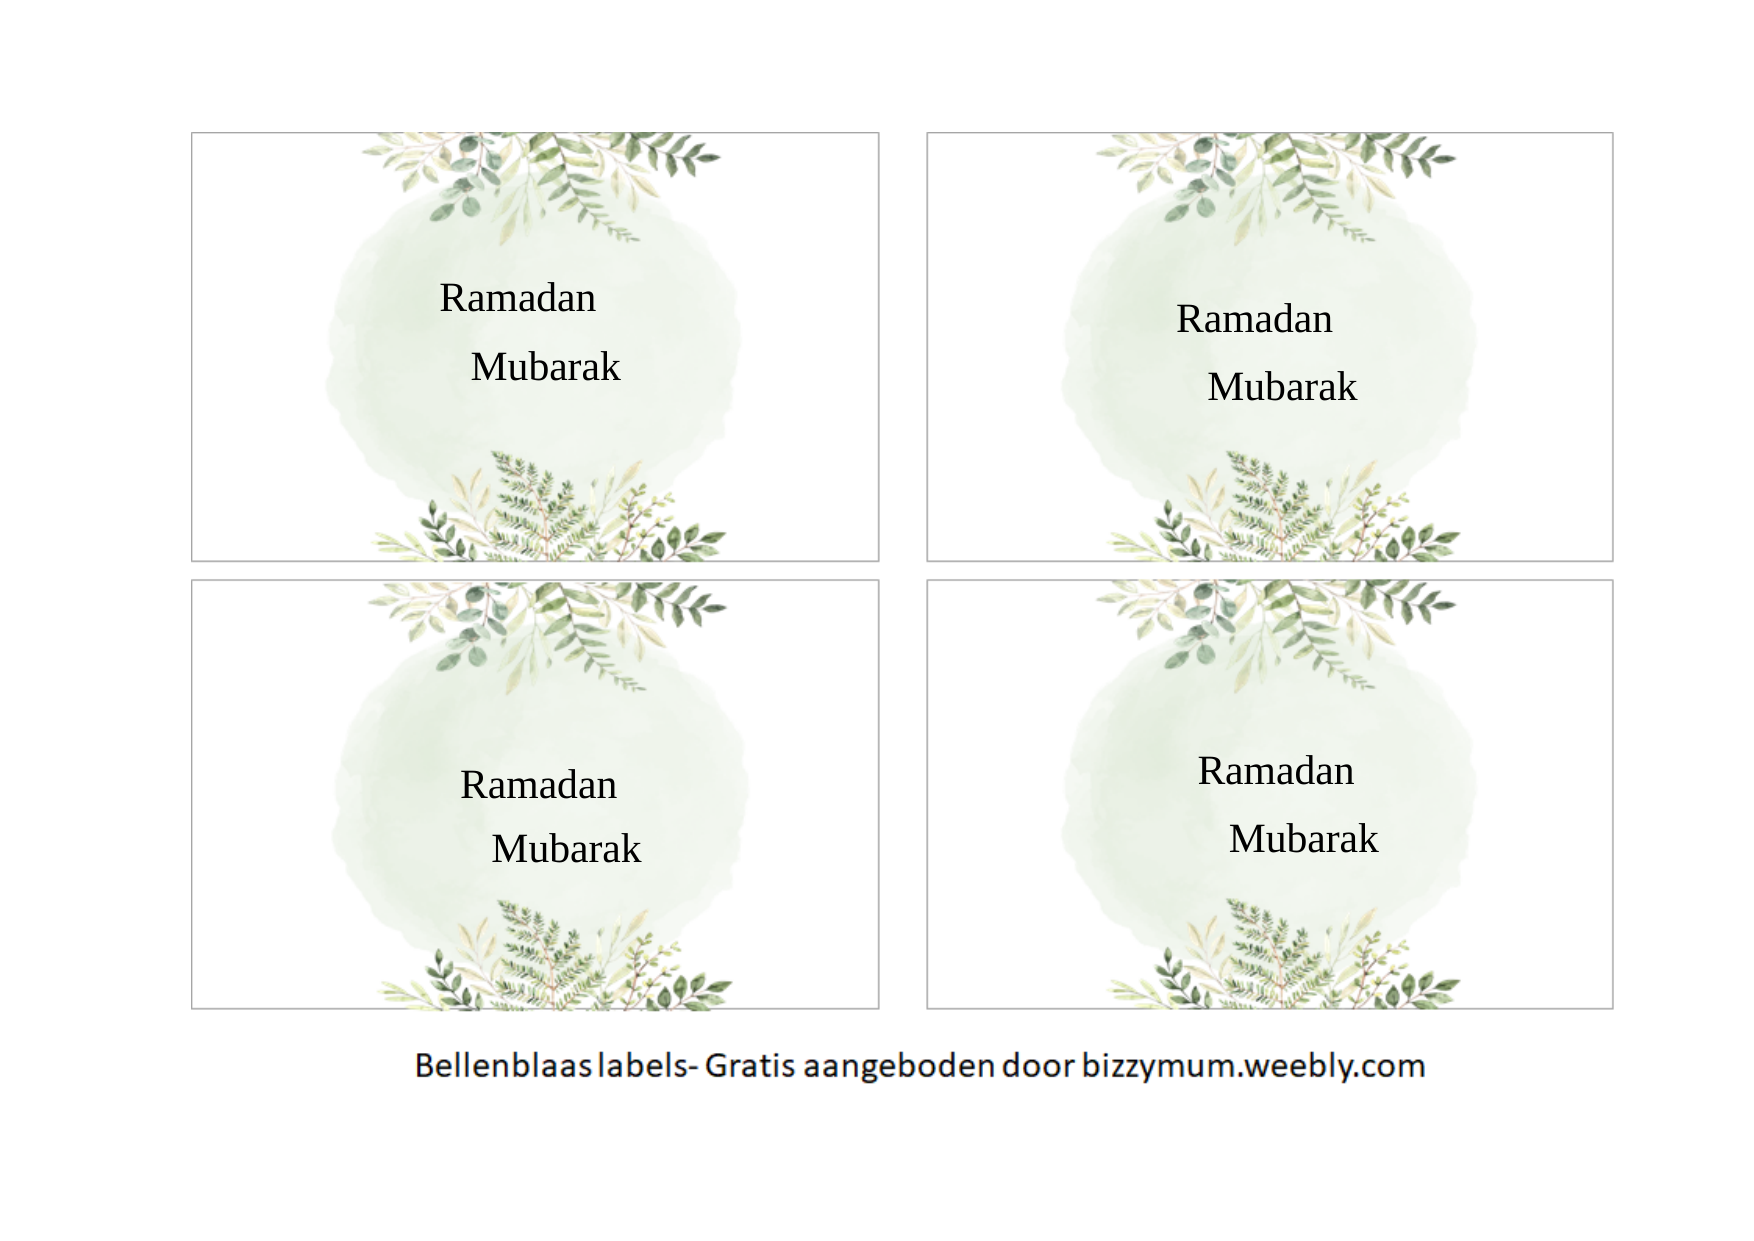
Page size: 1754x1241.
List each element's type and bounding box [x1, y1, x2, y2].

picture [191, 132, 1614, 1110]
